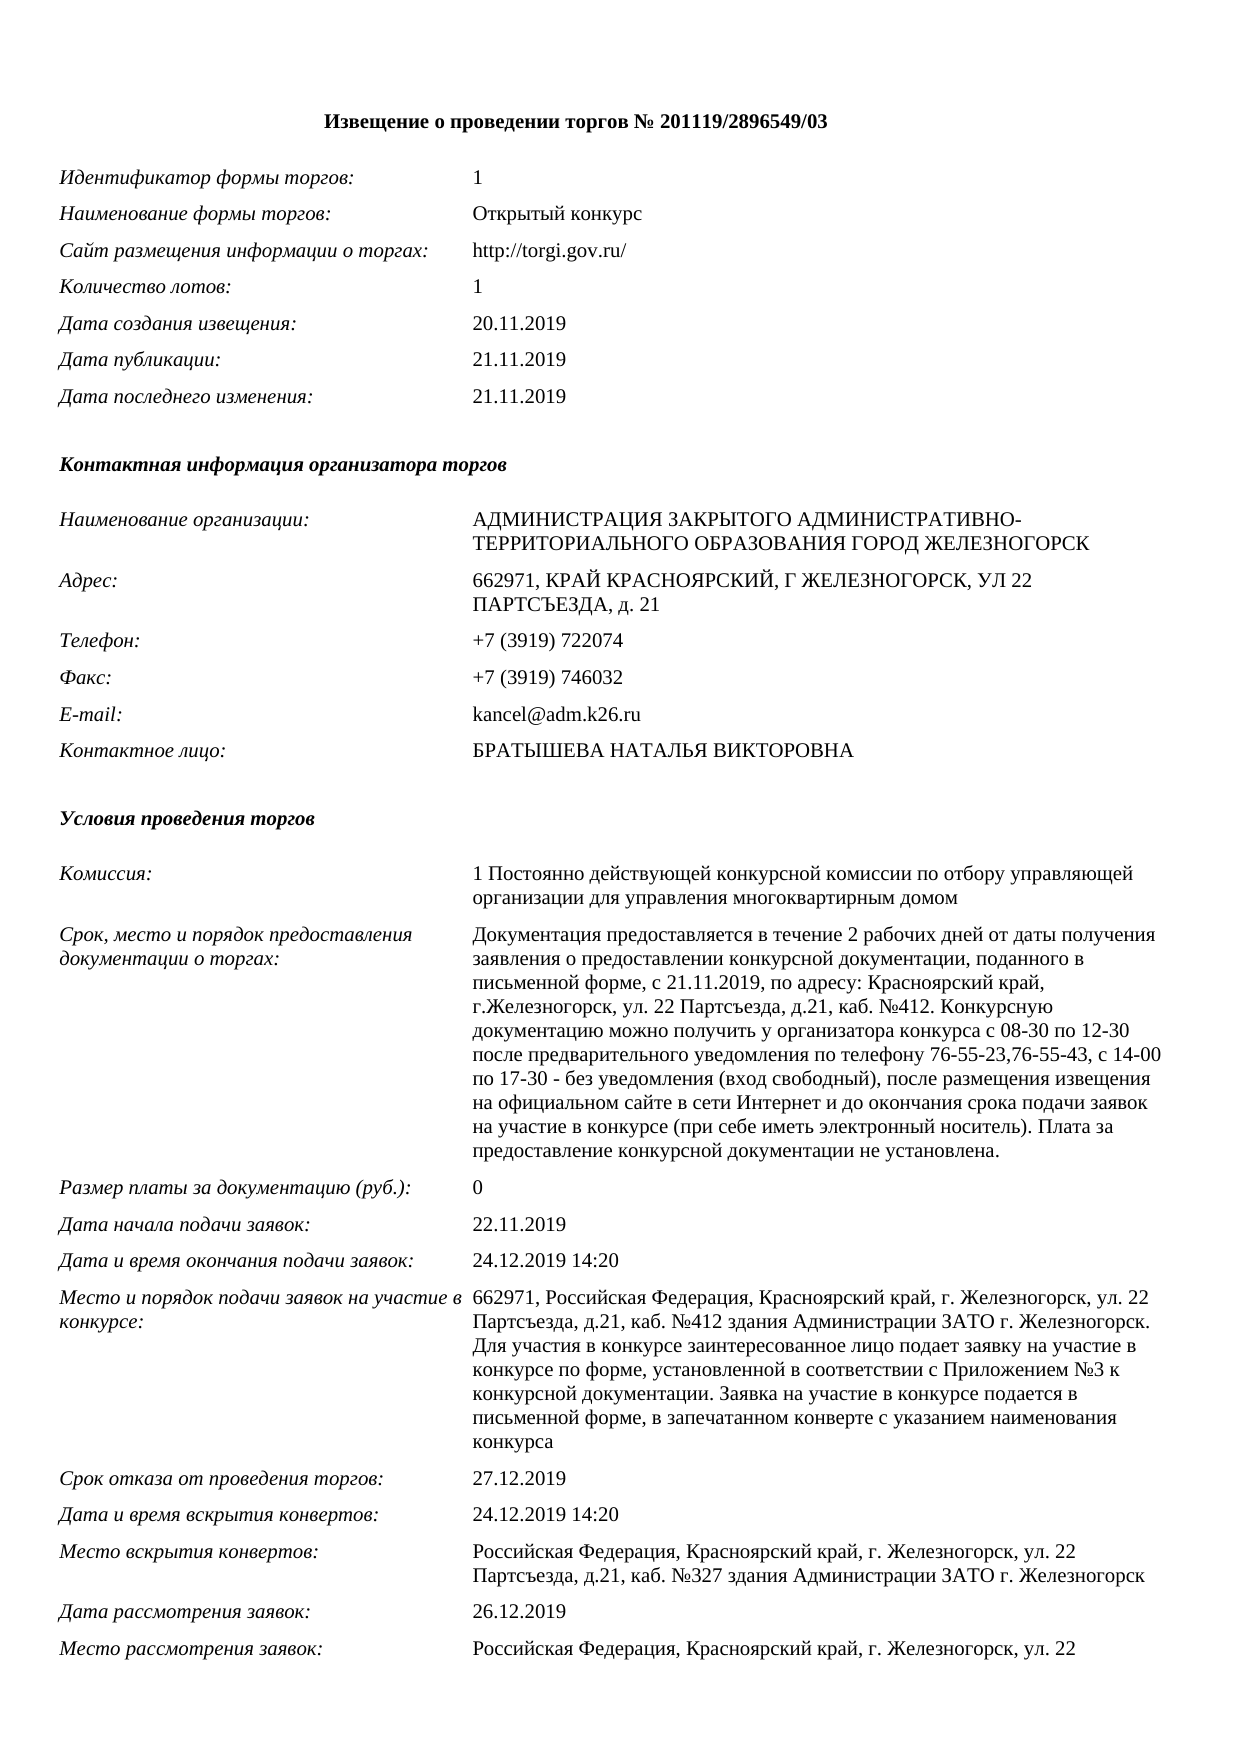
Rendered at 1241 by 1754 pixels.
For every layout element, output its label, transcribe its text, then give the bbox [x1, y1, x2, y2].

table_header АДМИНИСТРАЦИЯ ЗАКРЫТОГО АДМИНИСТРАТИВНО-ТЕРРИТОРИАЛЬНОГО ОБРАЗОВАНИЯ ГОРОД ЖЕЛЕЗНОГОРСК [473, 507, 1152, 568]
table_cell 0 [472, 1175, 1167, 1211]
table_cell Размер платы за документацию (руб.): [59, 1175, 472, 1211]
table_header Идентификатор формы торгов: [59, 165, 472, 201]
table_cell Дата создания извещения: [59, 311, 472, 347]
table_cell http://torgi.gov.ru/ [472, 238, 1181, 274]
table_cell Дата публикации: [59, 348, 472, 384]
table_cell +7 (3919) 746032 [473, 665, 1152, 701]
table_header 1 Постоянно действующей конкурсной комиссии по отбору управляющей организации для управления многоквартирным домом [472, 861, 1167, 922]
text Контактная информация организатора торгов [59, 452, 1093, 476]
table_cell 662971, КРАЙ КРАСНОЯРСКИЙ, Г ЖЕЛЕЗНОГОРСК, УЛ 22 ПАРТСЪЕЗДА, д. 21 [473, 568, 1152, 628]
table_cell 20.11.2019 [472, 311, 1181, 347]
table_header Наименование организации: [59, 507, 472, 568]
table_cell Дата начала подачи заявок: [59, 1211, 472, 1248]
table_cell 662971, Российская Федерация, Красноярский край, г. Железногорск, ул. 22 Партсъезда, д.21, каб. №412 здания Администрации ЗАТО г. Железногорск. Для участия в конкурсе заинтересованное лицо подает заявку на участие в конкурсе по форме, установленной в соответствии с Приложением №3 к конкурсной документации. Заявка на участие в конкурсе подается в письменной форме, в запечатанном конверте с указанием наименования конкурса [472, 1285, 1167, 1466]
table_cell Дата и время окончания подачи заявок: [59, 1248, 472, 1284]
table_cell kancel@adm.k26.ru [473, 701, 1152, 738]
table_cell 21.11.2019 [472, 348, 1181, 384]
table_cell Дата рассмотрения заявок: [59, 1599, 472, 1636]
table_cell Контактное лицо: [59, 738, 472, 774]
table_header 1 [472, 165, 1181, 201]
table_cell Количество лотов: [59, 274, 472, 311]
table_cell Телефон: [59, 628, 472, 665]
table_cell Дата и время вскрытия конвертов: [59, 1502, 472, 1539]
table_cell 26.12.2019 [472, 1599, 1167, 1636]
table_cell Дата последнего изменения: [59, 384, 472, 421]
table_cell 24.12.2019 14:20 [472, 1248, 1167, 1284]
table_cell 21.11.2019 [472, 384, 1181, 421]
table_header Комиссия: [59, 861, 472, 922]
table_cell Место вскрытия конвертов: [59, 1539, 472, 1599]
table_cell Срок отказа от проведения торгов: [59, 1466, 472, 1502]
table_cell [472, 1636, 1167, 1660]
table_cell Срок, место и порядок предоставления документации о торгах: [59, 922, 472, 1175]
table_cell БРАТЫШЕВА НАТАЛЬЯ ВИКТОРОВНА [473, 738, 1152, 774]
text Извещение о проведении торгов № 201119/2896549/03 [59, 109, 1093, 133]
table_cell E-mail: [59, 701, 472, 738]
table_cell Адрес: [59, 568, 472, 628]
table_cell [472, 1539, 1167, 1599]
table_cell Документация предоставляется в течение 2 рабочих дней от даты получения заявления о предоставлении конкурсной документации, поданного в письменной форме, с 21.11.2019, по адресу: Красноярский край, г.Железногорск, ул. 22 Партсъезда, д.21, каб. №412. Конкурсную документацию можно получить у организатора конкурса с 08-30 по 12-30 после предварительного уведомления по телефону 76-55-23,76-55-43, с 14-00 по 17-30 - без уведомления (вход свободный), после размещения извещения на официальном сайте в сети Интернет и до окончания срока подачи заявок на участие в конкурсе (при себе иметь электронный носитель). Плата за предоставление конкурсной документации не установлена. [472, 922, 1167, 1175]
table_cell Наименование формы торгов: [59, 201, 472, 238]
text Условия проведения торгов [59, 806, 1093, 830]
table_cell 22.11.2019 [472, 1211, 1167, 1248]
table_cell 1 [472, 274, 1181, 311]
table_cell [59, 1636, 472, 1660]
table_cell 27.12.2019 [472, 1466, 1167, 1502]
table_cell Факс: [59, 665, 472, 701]
table_cell +7 (3919) 722074 [473, 628, 1152, 665]
table_cell 24.12.2019 14:20 [472, 1502, 1167, 1539]
table_cell Открытый конкурс [472, 201, 1181, 238]
table_cell Сайт размещения информации о торгах: [59, 238, 472, 274]
table_cell Место и порядок подачи заявок на участие в конкурсе: [59, 1285, 472, 1466]
